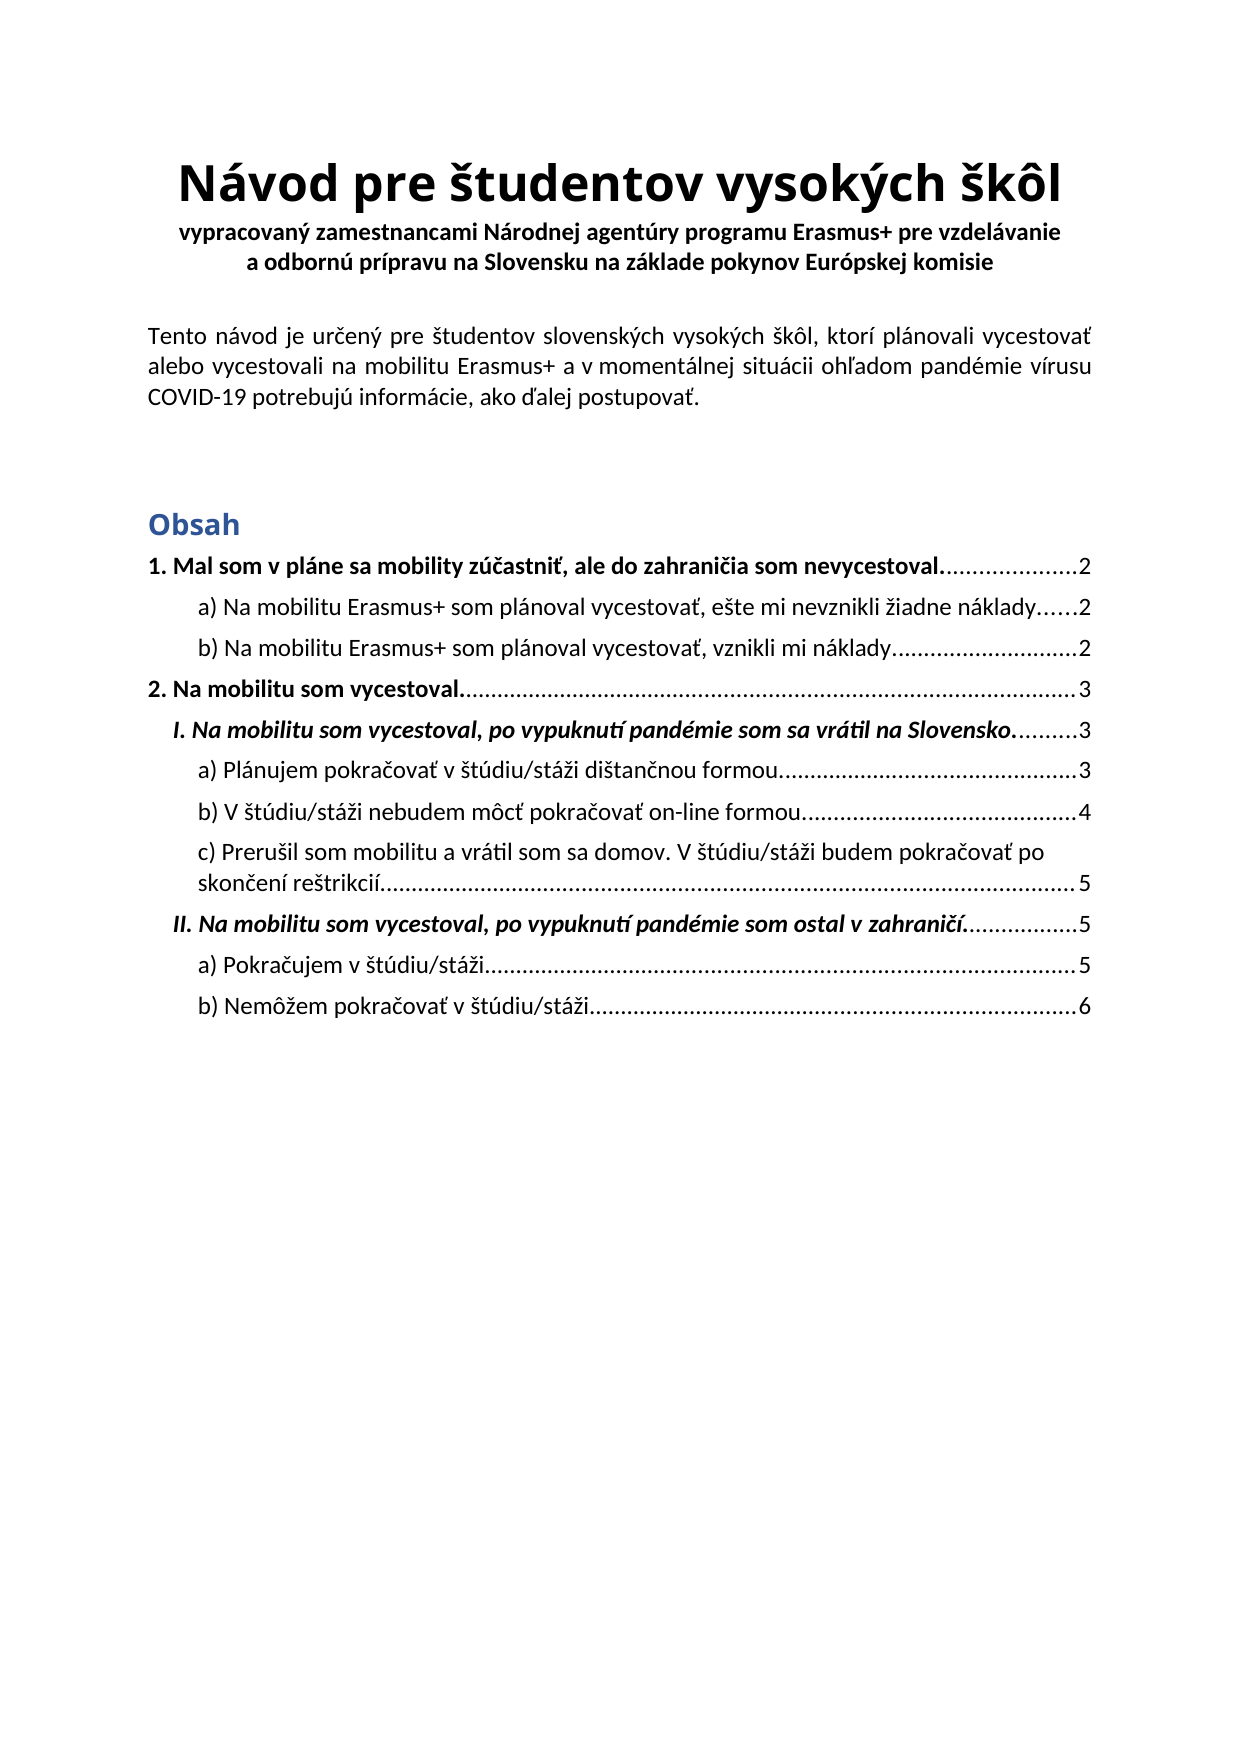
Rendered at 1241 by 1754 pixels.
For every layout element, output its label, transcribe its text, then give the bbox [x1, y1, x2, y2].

text Návod pre študentov vysokých škôl [148, 148, 1093, 216]
text Tento návod je určený pre študentov slovenských vysokých škôl, ktorí plánovali vycestovať alebo vycestovali na mobilitu Erasmus+ a v momentálnej situácii ohľadom pandémie vírusu COVID-19 potrebujú informácie, ako ďalej postupovať. [148, 320, 1093, 411]
text vypracovaný zamestnancami Národnej agentúry programu Erasmus+ pre vzdelávanie a odbornú prípravu na Slovensku na základe pokynov Európskej komisie [148, 216, 1093, 277]
